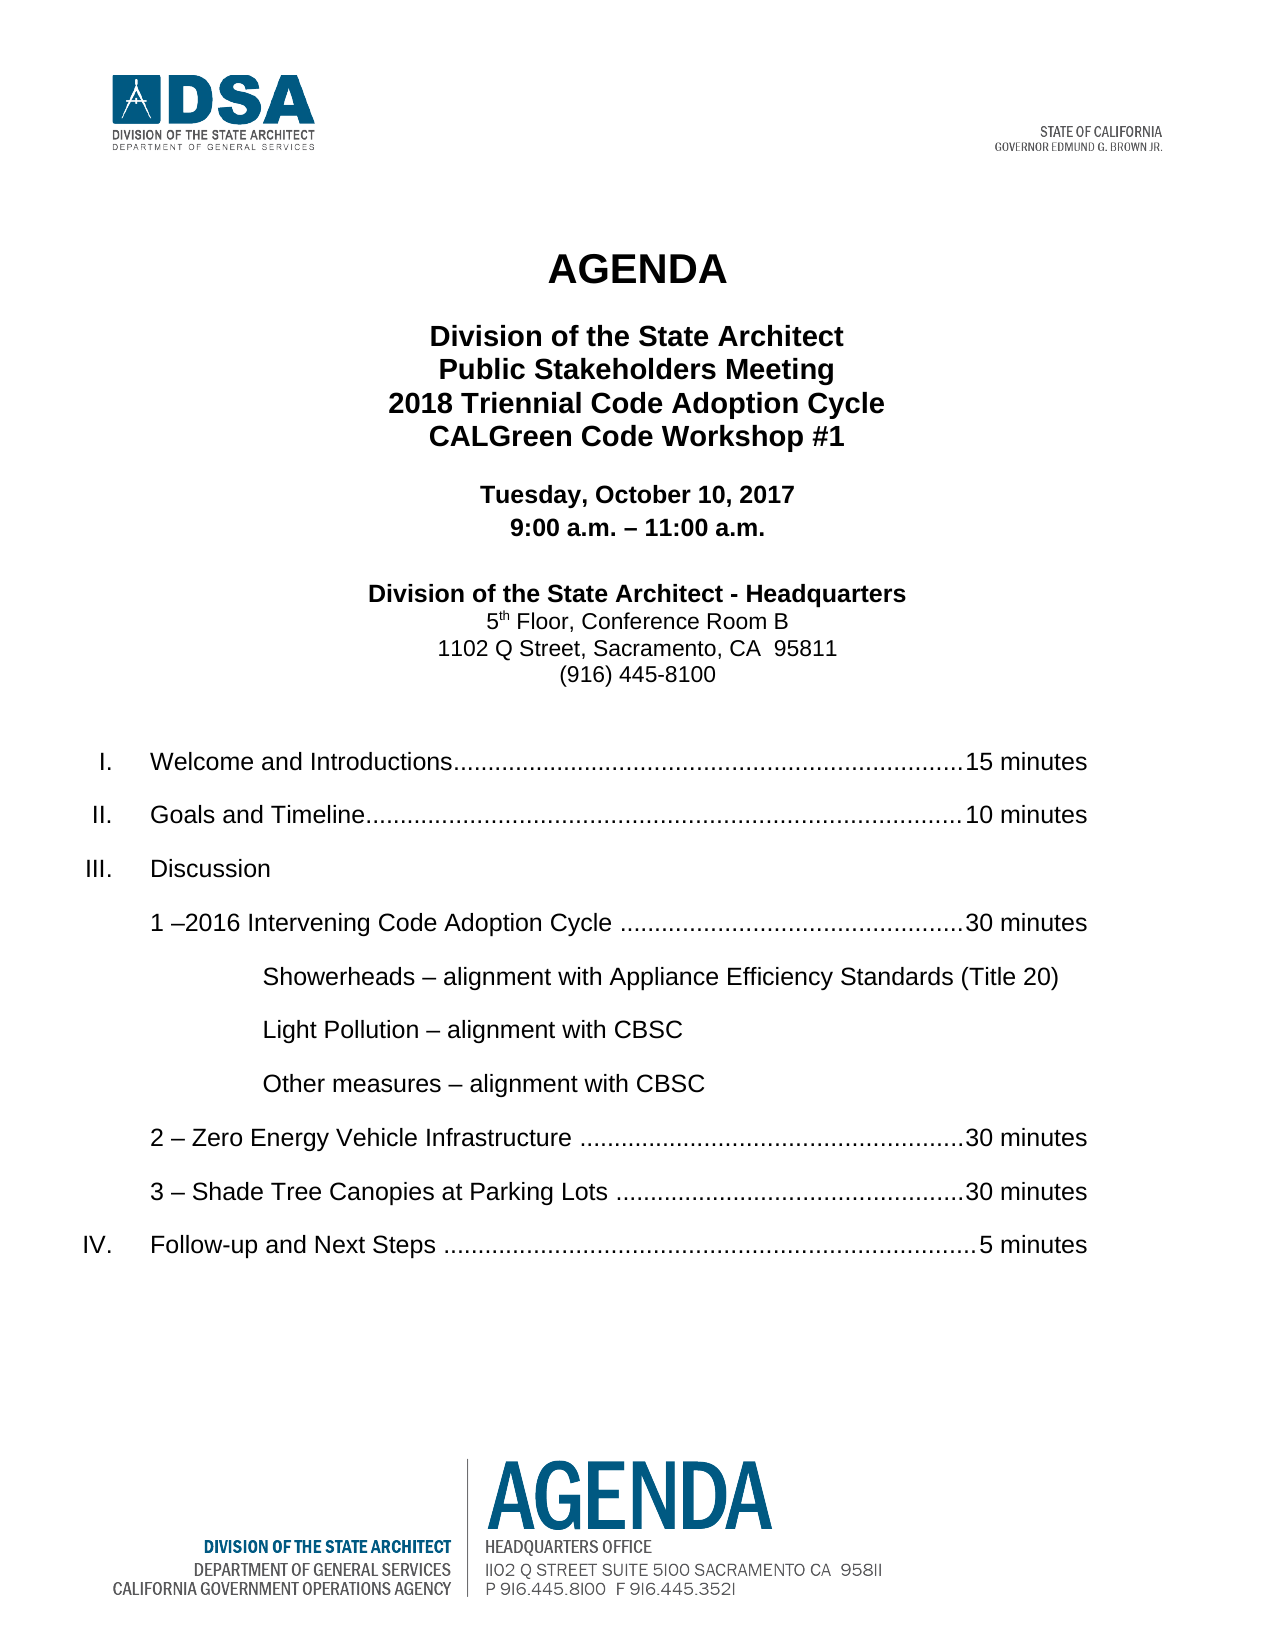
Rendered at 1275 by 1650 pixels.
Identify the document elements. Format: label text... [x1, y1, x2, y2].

text Light Pollution – alignment with CBSC [150, 1015, 1162, 1044]
text CALGreen Code Workshop #1 [111, 419, 1162, 453]
text 9:00 a.m. – 11:00 a.m. [112, 513, 1162, 542]
picture [112, 1444, 882, 1601]
list Welcome and Introductions 15 minutes [112, 747, 1162, 775]
picture [112, 75, 1163, 155]
text Division of the State Architect [111, 319, 1162, 352]
text 1 –2016 Intervening Code Adoption Cycle 30 minutes [150, 908, 1162, 937]
text 1102 Q Street, Sacramento, CA 95811 [112, 634, 1162, 661]
text AGENDA [112, 244, 1162, 292]
list Follow-up and Next Steps 5 minutes [112, 1230, 1162, 1259]
list Discussion [112, 854, 1162, 883]
text Showerheads – alignment with Appliance Efficiency Standards (Title 20) [262, 962, 1162, 990]
text 3 – Shade Tree Canopies at Parking Lots 30 minutes [150, 1177, 1162, 1205]
picture [285, 92, 293, 104]
text Public Stakeholders Meeting [111, 352, 1162, 386]
text 5th Floor, Conference Room B [112, 608, 1162, 634]
text Division of the State Architect - Headquarters [112, 579, 1162, 608]
text Tuesday, October 10, 2017 [112, 480, 1162, 509]
text (916) 445-8100 [112, 661, 1162, 687]
picture [184, 87, 197, 112]
text Other measures – alignment with CBSC [150, 1069, 1162, 1098]
list Goals and Timeline 10 minutes [112, 800, 1162, 829]
text 2018 Triennial Code Adoption Cycle [111, 386, 1162, 419]
text 2 – Zero Energy Vehicle Infrastructure 30 minutes [150, 1123, 1162, 1152]
